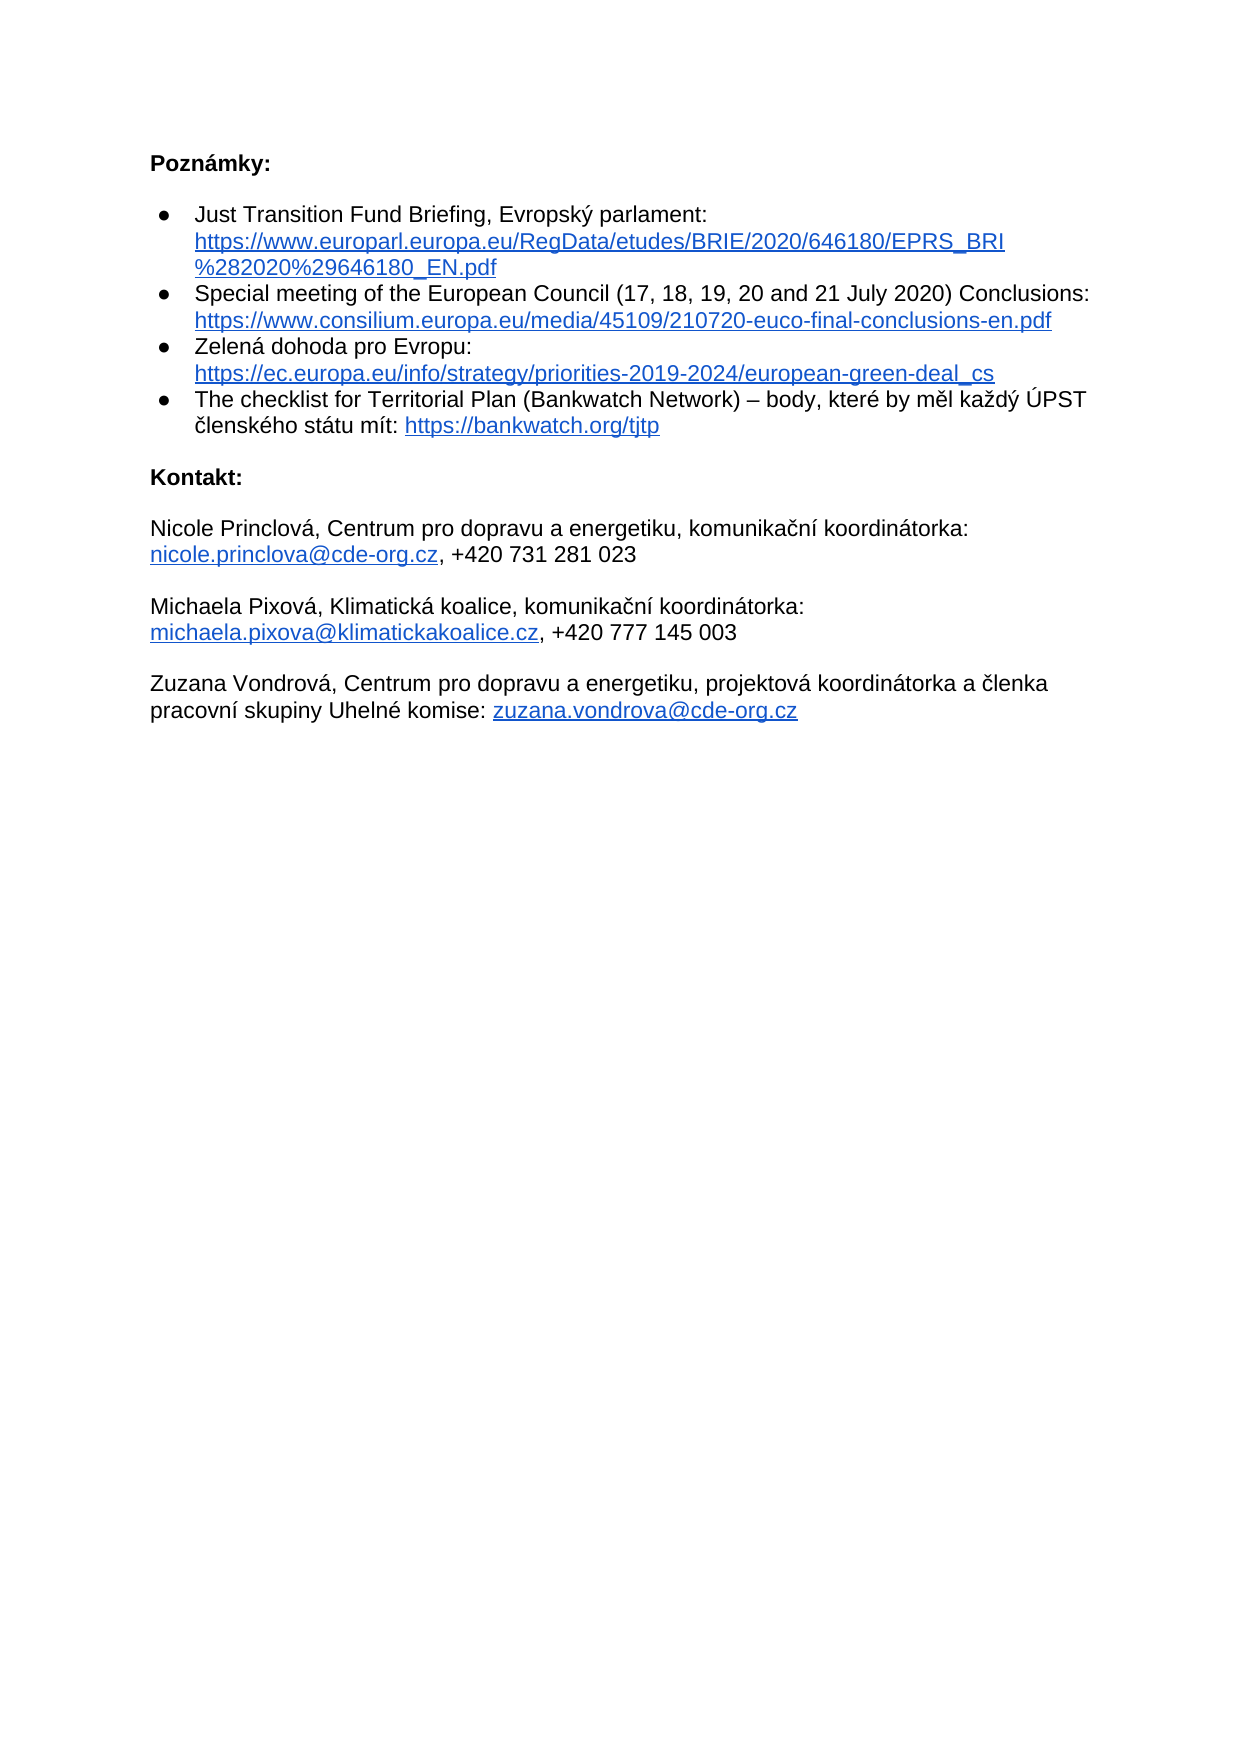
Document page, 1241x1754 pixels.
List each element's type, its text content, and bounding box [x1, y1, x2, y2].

text Kontakt: [150, 463, 1090, 490]
list Zelená dohoda pro Evropu: https://ec.europa.eu/info/strategy/priorities-2019-2024/european-green-deal_cs [157, 333, 1090, 386]
text Michaela Pixová, Klimatická koalice, komunikační koordinátorka: michaela.pixova@klimatickakoalice.cz, +420 777 145 003 [150, 593, 1090, 645]
list The checklist for Territorial Plan (Bankwatch Network) – body, které by měl každý ÚPST členského státu mít: https://bankwatch.org/tjtp [157, 386, 1090, 438]
text Poznámky: [150, 150, 1090, 176]
list Special meeting of the European Council (17, 18, 19, 20 and 21 July 2020) Conclusions: https://www.consilium.europa.eu/media/45109/210720-euco-final-conclusions-en.pdf [157, 280, 1090, 333]
text Zuzana Vondrová, Centrum pro dopravu a energetiku, projektová koordinátorka a členka pracovní skupiny Uhelné komise: zuzana.vondrova@cde-org.cz [150, 670, 1090, 723]
text Nicole Princlová, Centrum pro dopravu a energetiku, komunikační koordinátorka: nicole.princlova@cde-org.cz, +420 731 281 023 [150, 515, 1090, 568]
list Just Transition Fund Briefing, Evropský parlament: https://www.europarl.europa.eu/RegData/etudes/BRIE/2020/646180/EPRS_BRI%282020%29646180_EN.pdf [157, 201, 1090, 280]
